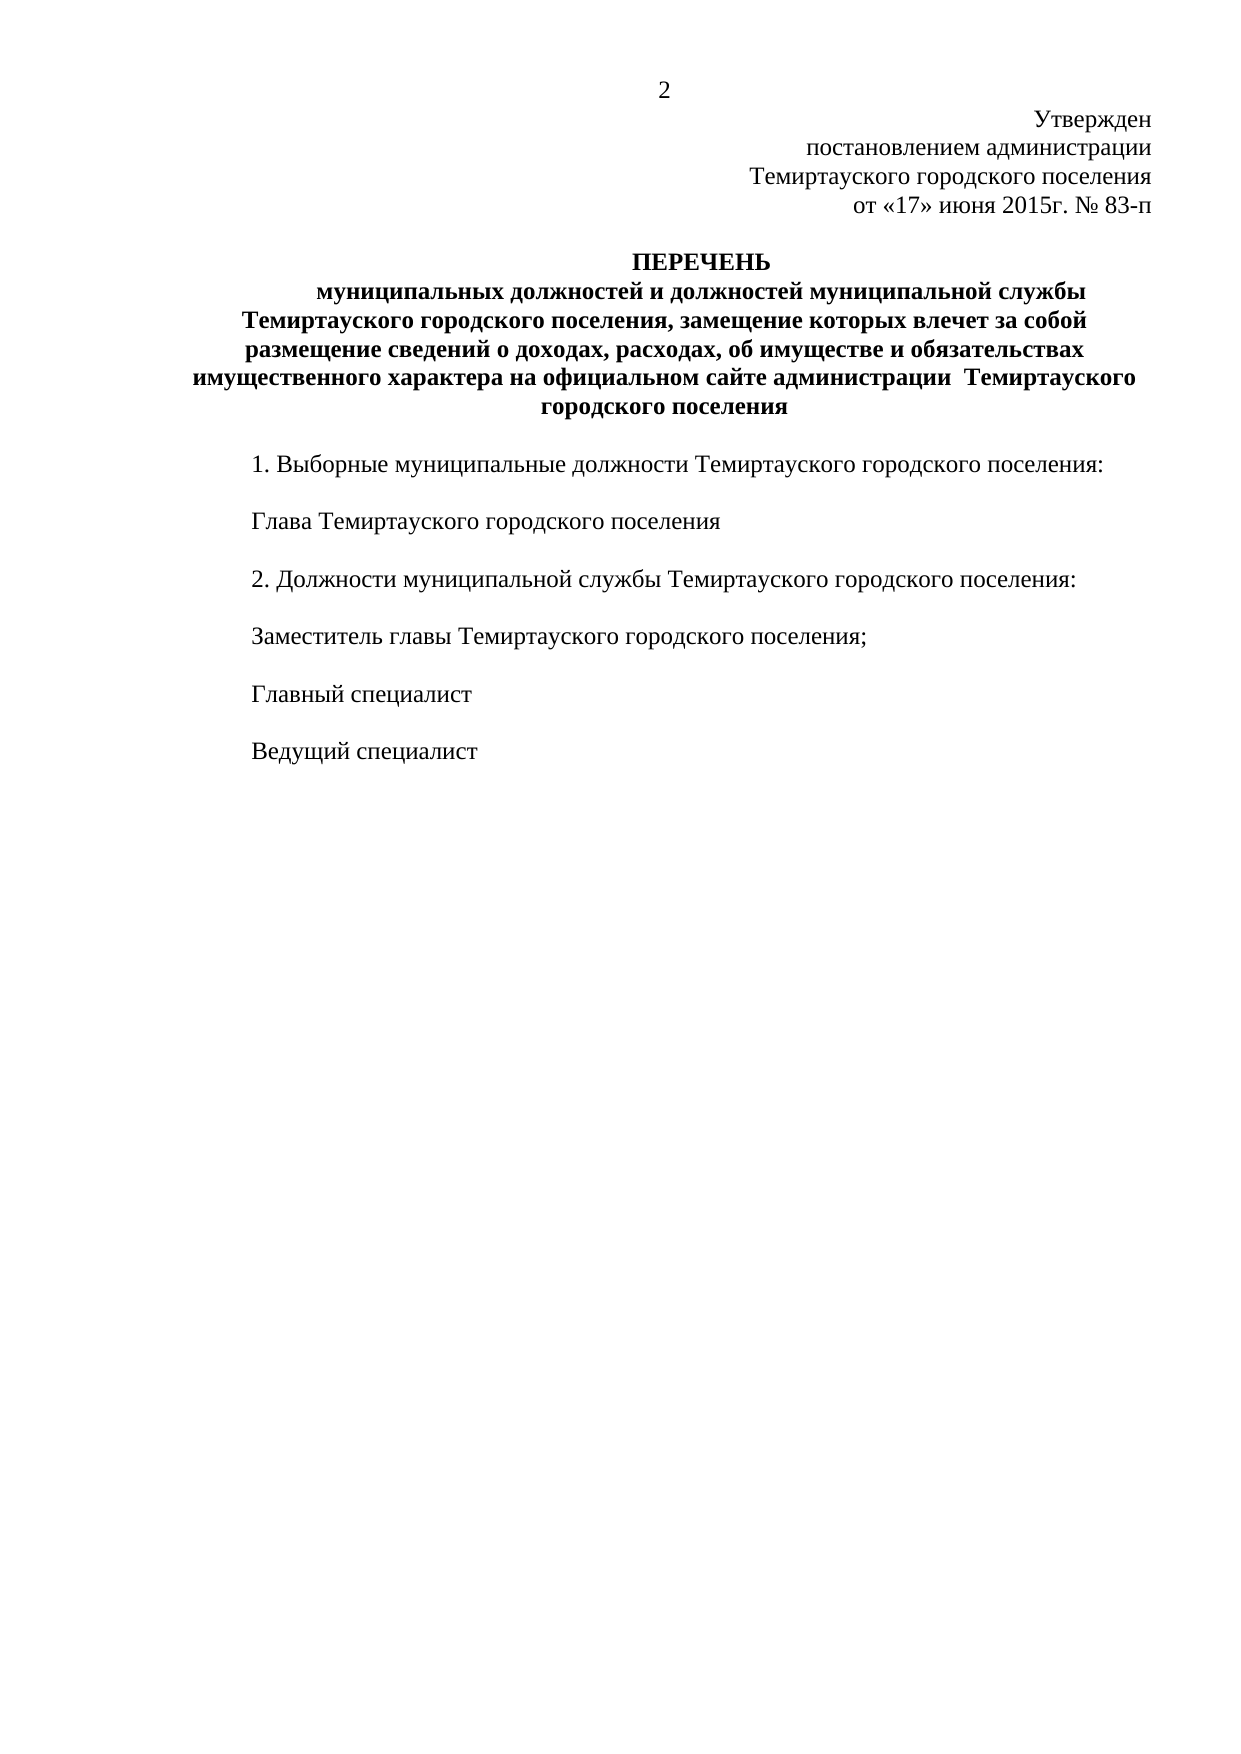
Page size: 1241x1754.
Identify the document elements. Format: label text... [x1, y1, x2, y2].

text ПЕРЕЧЕНЬ [177, 247, 1152, 276]
text Темиртауского городского поселения [177, 161, 1152, 190]
text постановлением администрации [177, 132, 1152, 161]
text муниципальных должностей и должностей муниципальной службы Темиртауского городского поселения, замещение которых влечет за собой размещение сведений о доходах, расходах, об имуществе и обязательствах имущественного характера на официальном сайте администрации Темиртауского городского поселения [177, 276, 1152, 420]
text Ведущий специалист [177, 736, 1152, 765]
text от «17» июня 2015г. № 83-п [177, 190, 1152, 219]
text Утвержден [723, 104, 1152, 132]
text Глава Темиртауского городского поселения [177, 506, 1152, 535]
text Заместитель главы Темиртауского городского поселения; [177, 621, 1152, 650]
text Главный специалист [177, 679, 1152, 707]
text 1. Выборные муниципальные должности Темиртауского городского поселения: [177, 449, 1152, 477]
text 2. Должности муниципальной службы Темиртауского городского поселения: [177, 564, 1152, 592]
